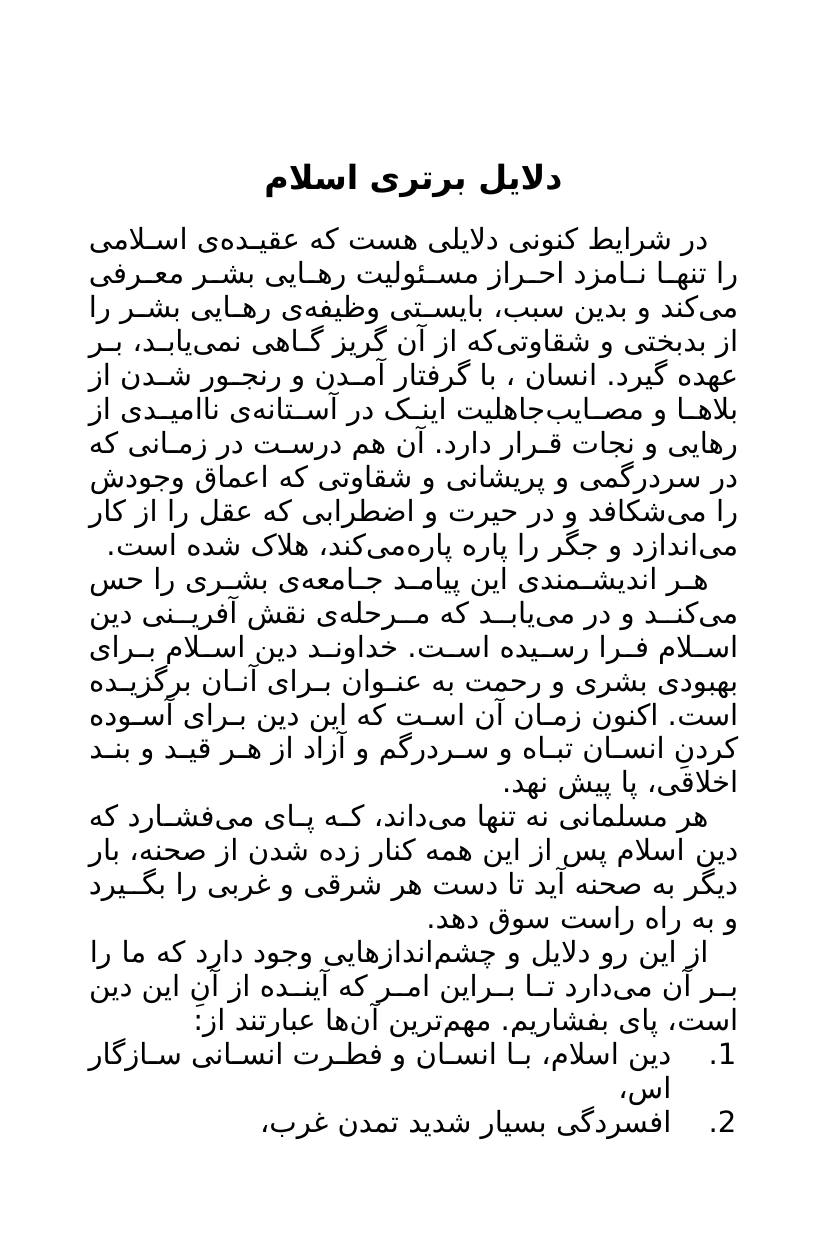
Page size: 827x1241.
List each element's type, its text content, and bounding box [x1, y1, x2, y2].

text هر اندیشمندی‌ این‌ پیامد جامعه‌ی‌ بشری‌ را حس‌ می‌کند و در می‌یابد که‌ مرحله‌ی نقش آفرینی‌ دین‌ اسلام فرا رسیده‌ است‌. خداوند دین اسلام برای‌ بهبودی‌ بشری‌ و رحمت‌ به عنوان برای آنان برگزیده‌ است‌. اکنون‌ زمان آن‌ است‌ که‌ این‌ دین‌ برای‌ آسوده کردنِ ‌انسان‌ تباه و سردرگم‌ و آزاد از هر قید و بند اخلاقی‌، پا پیش‌ نهد. [89, 562, 738, 800]
text دلايل برتری اسلام [89, 158, 738, 197]
list افسردگی‌ بسیار شدید تمدن‌ غرب‌، [89, 1105, 708, 1139]
text در شرایط کنونی دلایلی هست که عقیده‌ی اسلامی را تنها نامزد احراز مسئولیت رهایی بشر معرفی می‌کند و بدین سبب، بایستی وظیفه‌ی رهایی بشر را از بدبختی‌ و شقاوتی‌که‌ از آن‌ گریز گاهی‌ نمی‌یابد، بر عهده‌ گیرد. انسان‌ ، با گرفتار آمدن و رنجور شدن از بلاها و مصایب‌جاهلیت‌ اینک در آستانه‌ی ناامیدی از رهایی و نجات قرار دارد. آن هم درست در زمانی که‌ در سردرگمی‌ و پریشانی‌ و شقاوتی‌ که‌ اعماق وجودش را می‌شکافد و در حیرت‌ و اضطرابی‌ که‌ عقل‌ را از کار می‌اندازد و جگر را پاره‌ پاره‌می‌کند، هلاک‌ شده‌ است‌. [89, 222, 738, 562]
text هر مسلمانی‌ نه تنها می‌داند، که پای می‌فشارد که‌ دین‌ اسلام پس از این همه کنار زده شدن از صحنه، بار دیگر به صحنه آید تا دست‌ هر شرقی‌ و غربی‌ را بگیرد و به‌ راه‌ راست‌ سوق دهد. [89, 800, 738, 936]
list دین‌ اسلام‌، با انسان‌ و فطرت انسانی سازگار اس، [89, 1037, 708, 1105]
text از این رو‌ دلایل‌ و چشم‌اندازهایی‌ وجود دارد که‌ ما را بر آن‌ می‌دارد تا براین‌ امر که‌ آینده‌ از آن‌ِ این‌ دین‌ است‌، پای بفشاریم‌. مهم‌ترین‌ آن‌ها عبارتند از: [89, 936, 738, 1037]
